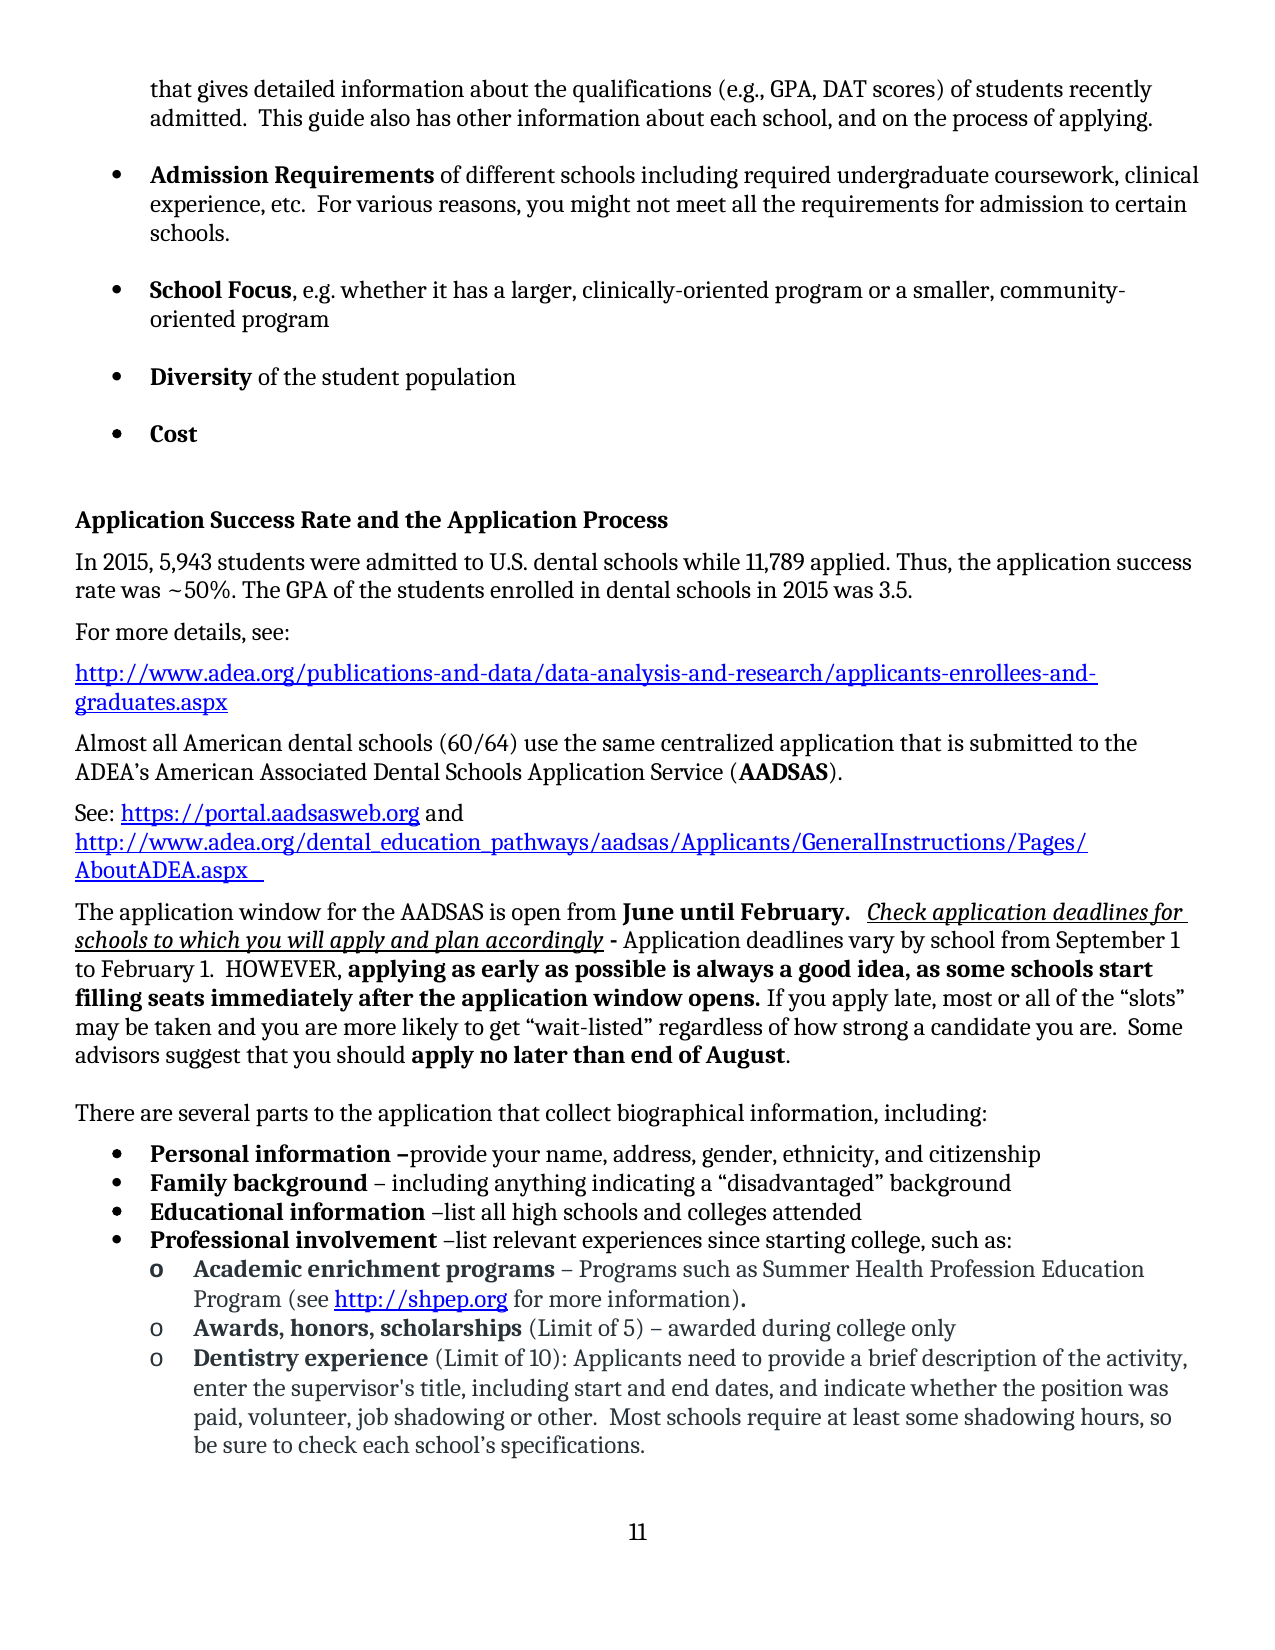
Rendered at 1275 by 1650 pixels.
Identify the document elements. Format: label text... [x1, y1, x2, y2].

list Personal information –provide your name, address, gender, ethnicity, and citizenship [112, 1140, 1200, 1169]
list School Focus, e.g. whether it has a larger, clinically-oriented program or a smaller, community-oriented program [112, 276, 1200, 334]
text For more details, see: [75, 617, 1200, 646]
list Educational information –list all high schools and colleges attended [112, 1197, 1200, 1226]
list Professional involvement –list relevant experiences since starting college, such as: [112, 1226, 1200, 1255]
list Dentistry experience (Limit of 10): Applicants need to provide a brief description of the activity, enter the supervisor's title, including start and end dates, and indicate whether the position was paid, volunteer, job shadowing or other. Most schools require at least some shadowing hours, so be sure to check each school’s specifications. [149, 1344, 1200, 1460]
list Cost [112, 420, 1200, 449]
text See: https://portal.aadsasweb.org and http://www.adea.org/dental_education_pathways/aadsas/Applicants/GeneralInstructions/Pages/AboutADEA.aspx [75, 799, 1200, 885]
list Admission Requirements of different schools including required undergraduate coursework, clinical experience, etc. For various reasons, you might not meet all the requirements for admission to certain schools. [112, 161, 1200, 247]
list Academic enrichment programs – Programs such as Summer Health Profession Education Program (see http://shpep.org for more information). [149, 1255, 1200, 1314]
list Family background – including anything indicating a “disadvantaged” background [112, 1169, 1200, 1197]
list Awards, honors, scholarships (Limit of 5) – awarded during college only [149, 1314, 1200, 1344]
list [112, 75, 1200, 132]
text Almost all American dental schools (60/64) use the same centralized application that is submitted to the ADEA’s American Associated Dental Schools Application Service (AADSAS). [75, 729, 1200, 786]
text Application Success Rate and the Application Process [75, 506, 1200, 535]
text The application window for the AADSAS is open from June until February. Check application deadlines for schools to which you will apply and plan accordingly - Application deadlines vary by school from September 1 to February 1. HOWEVER, applying as early as possible is always a good idea, as some schools start filling seats immediately after the application window opens. If you apply late, most or all of the “slots” may be taken and you are more likely to get “wait-listed” regardless of how strong a candidate you are. Some advisors suggest that you should apply no later than end of August. [75, 897, 1200, 1070]
list Diversity of the student population [112, 362, 1200, 391]
text There are several parts to the application that collect biographical information, including: [75, 1099, 1200, 1127]
text http://www.adea.org/publications-and-data/data-analysis-and-research/applicants-enrollees-and-graduates.aspx [75, 659, 1200, 716]
text In 2015, 5,943 students were admitted to U.S. dental schools while 11,789 applied. Thus, the application success rate was ~50%. The GPA of the students enrolled in dental schools in 2015 was 3.5. [75, 547, 1200, 605]
